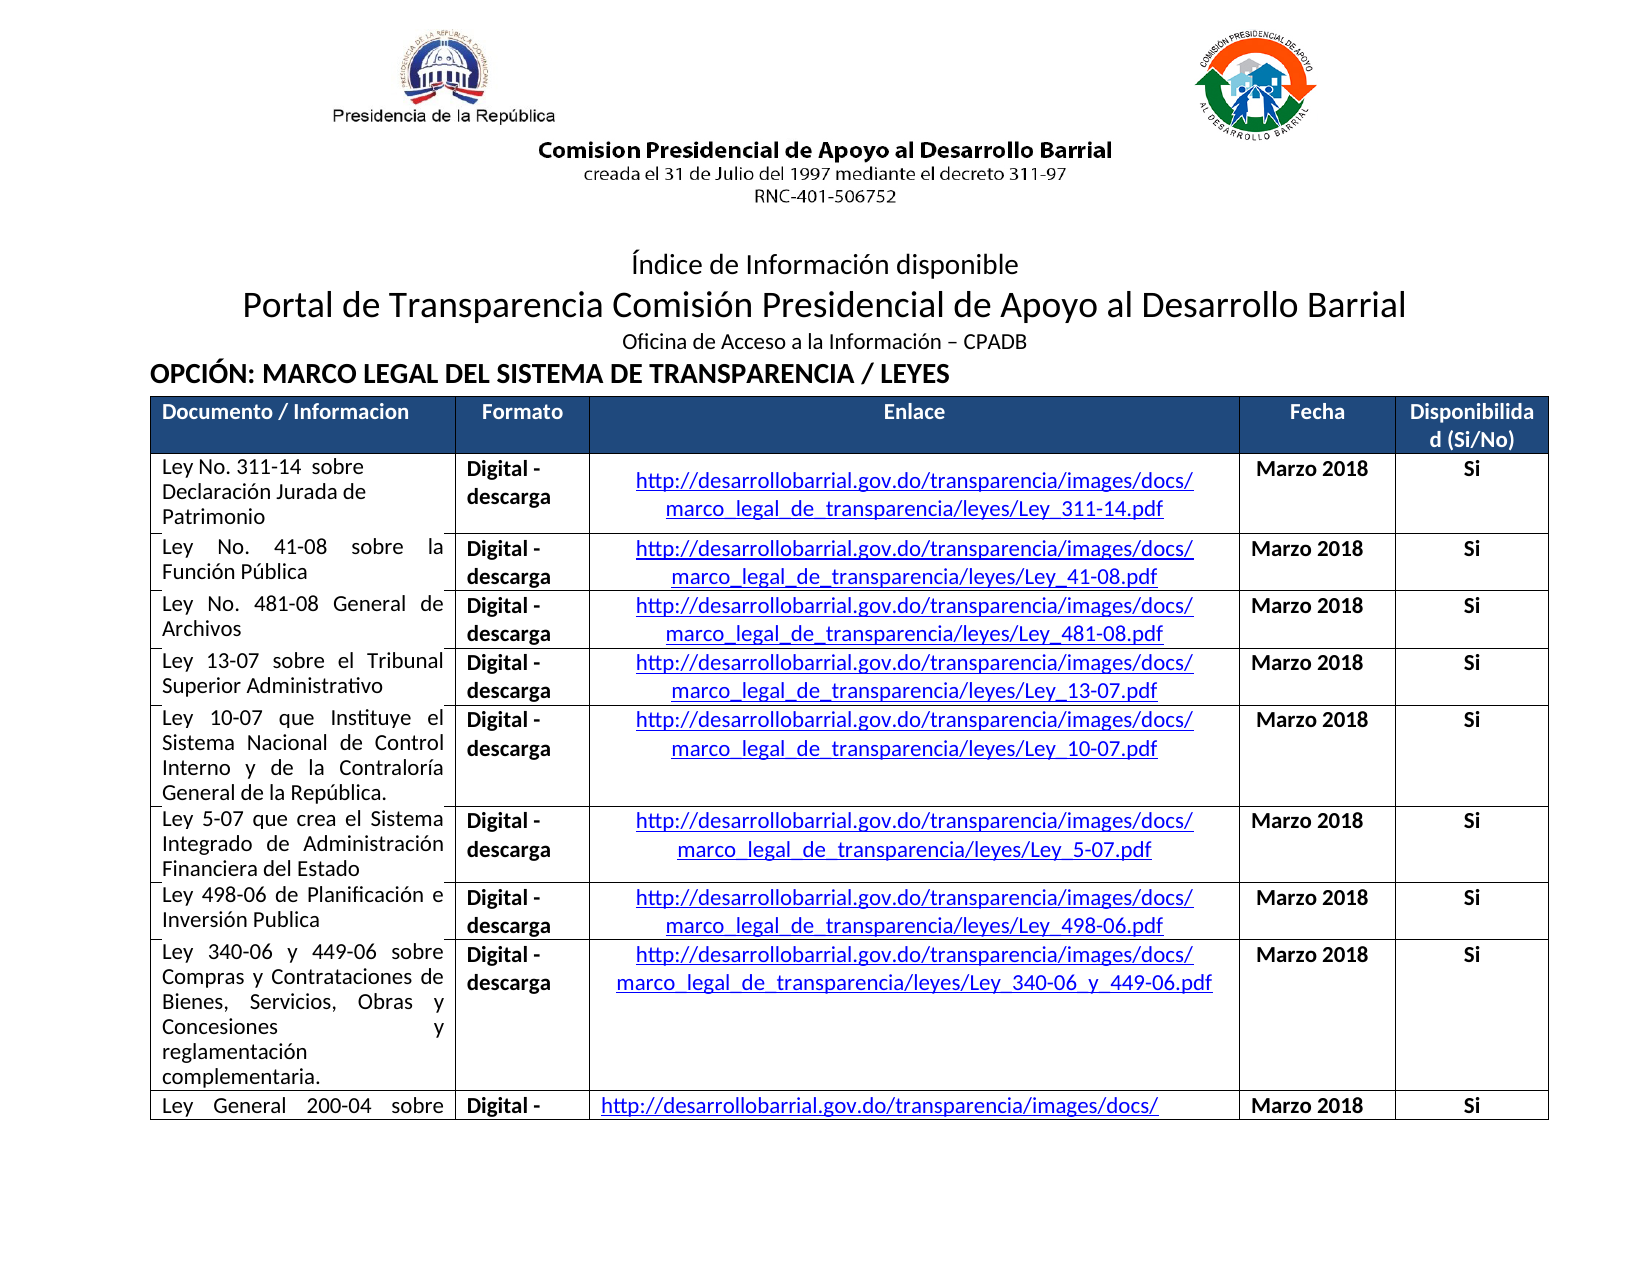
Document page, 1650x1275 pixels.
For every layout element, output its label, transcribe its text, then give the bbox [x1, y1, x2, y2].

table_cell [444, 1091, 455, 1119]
table_cell Digital -descarga [456, 883, 589, 939]
table_cell Si [1396, 649, 1548, 704]
table_cell http://desarrollobarrial.gov.do/transparencia/images/docs/marco_legal_de_transparencia/leyes/Ley_340-06_y_449-06.pdf [590, 940, 1239, 1090]
table_cell Ley 340-06 y 449-06 sobre Compras y Contrataciones de Bienes, Servicios, Obras y Concesiones y reglamentación complementaria. [308, 940, 455, 1090]
table_cell Digital -descarga [456, 1091, 589, 1119]
table_cell http://desarrollobarrial.gov.do/transparencia/images/docs/marco_legal_de_transparencia/leyes/Ley_498-06.pdf [590, 883, 1239, 939]
table_header Enlace [590, 397, 1239, 453]
table_cell Marzo 2018 [1240, 883, 1395, 939]
table_cell Ley 10-07 que Instituye el Sistema Nacional de Control Interno y de la Contraloría General de la República. [387, 706, 455, 806]
table_cell Si [1396, 591, 1548, 647]
table_cell Si [1396, 706, 1548, 806]
table_cell Digital -descarga [456, 454, 589, 533]
table_cell Digital -descarga [456, 940, 589, 1090]
table_cell Digital -descarga [456, 706, 589, 806]
table_cell Ley 498-06 de Planificación e Inversión Publica [151, 883, 455, 939]
table_cell Si [1396, 1091, 1548, 1119]
table_cell Marzo 2018 [1240, 807, 1395, 882]
table_cell Marzo 2018 [1240, 534, 1395, 590]
table_cell Si [1396, 940, 1548, 1090]
table_cell Ley No. 481-08 General de Archivos [151, 591, 455, 647]
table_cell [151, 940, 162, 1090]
table_cell Marzo 2018 [1240, 454, 1395, 533]
table_cell Ley 13-07 sobre el Tribunal Superior Administrativo [151, 649, 455, 704]
text OPCIÓN: MARCO LEGAL DEL SISTEMA DE TRANSPARENCIA / LEYES [150, 355, 1500, 391]
picture [332, 29, 1318, 211]
table_cell Marzo 2018 [1240, 649, 1395, 704]
table_cell Digital -descarga [456, 807, 589, 882]
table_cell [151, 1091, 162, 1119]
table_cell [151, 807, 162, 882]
table_cell Ley No. 41-08 sobre la Función Pública [151, 534, 455, 590]
table_header Fecha [1240, 397, 1395, 453]
table_cell Si [1396, 454, 1548, 533]
table_cell Digital -descarga [456, 591, 589, 647]
table_cell http://desarrollobarrial.gov.do/transparencia/images/docs/marco_legal_de_transparencia/leyes/Ley_5-07.pdf [590, 807, 1239, 882]
table_cell Digital -descarga [456, 649, 589, 704]
table_cell Marzo 2018 [1240, 706, 1395, 806]
table_cell Si [1396, 534, 1548, 590]
table_header Disponibilidad (Si/No) [1396, 397, 1548, 453]
table_cell Ley No. 311-14 sobre Declaración Jurada de Patrimonio [151, 454, 455, 533]
table_cell Marzo 2018 [1240, 591, 1395, 647]
table_header Documento / Informacion [151, 397, 455, 453]
table_cell http://desarrollobarrial.gov.do/transparencia/images/docs/marco_legal_de_transparencia/leyes/Ley_200-04.pdf [590, 1091, 1239, 1119]
table_cell Si [1396, 883, 1548, 939]
table_cell Marzo 2018 [1240, 1091, 1395, 1119]
table_cell http://desarrollobarrial.gov.do/transparencia/images/docs/marco_legal_de_transparencia/leyes/Ley_311-14.pdf [590, 454, 1239, 533]
table_header Formato [456, 397, 589, 453]
table_cell http://desarrollobarrial.gov.do/transparencia/images/docs/marco_legal_de_transparencia/leyes/Ley_13-07.pdf [590, 649, 1239, 704]
table_cell Digital -descarga [456, 534, 589, 590]
table_cell Si [1396, 807, 1548, 882]
table_cell http://desarrollobarrial.gov.do/transparencia/images/docs/marco_legal_de_transparencia/leyes/Ley_481-08.pdf [590, 591, 1239, 647]
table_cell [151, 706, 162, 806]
table_cell http://desarrollobarrial.gov.do/transparencia/images/docs/marco_legal_de_transparencia/leyes/Ley_41-08.pdf [590, 534, 1239, 590]
table_cell Marzo 2018 [1240, 940, 1395, 1090]
table_cell Ley 5-07 que crea el Sistema Integrado de Administración Financiera del Estado [360, 807, 455, 882]
table_cell http://desarrollobarrial.gov.do/transparencia/images/docs/marco_legal_de_transparencia/leyes/Ley_10-07.pdf [590, 706, 1239, 806]
